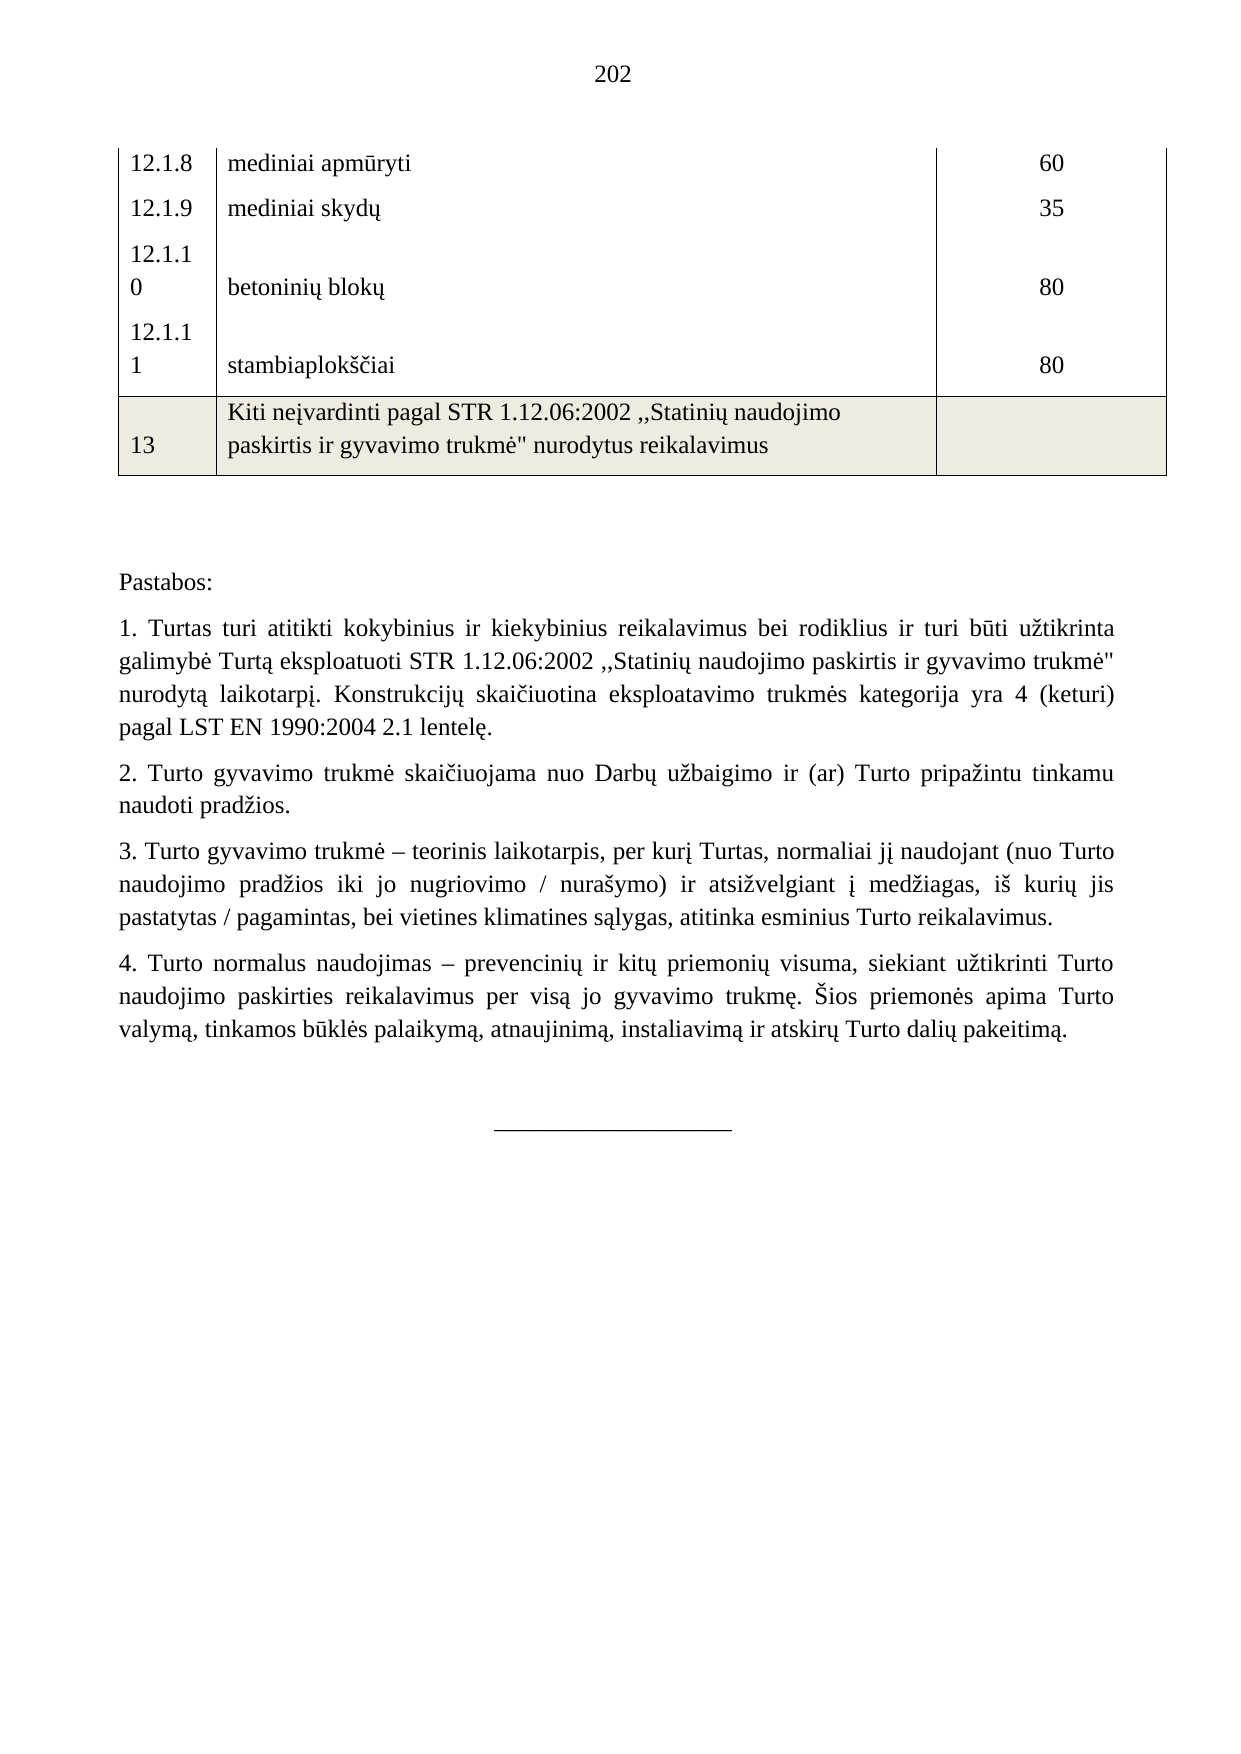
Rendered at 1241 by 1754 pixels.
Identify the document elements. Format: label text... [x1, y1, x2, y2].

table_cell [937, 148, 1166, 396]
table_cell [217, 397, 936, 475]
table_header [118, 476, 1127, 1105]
text ___________________ [118, 1105, 1107, 1133]
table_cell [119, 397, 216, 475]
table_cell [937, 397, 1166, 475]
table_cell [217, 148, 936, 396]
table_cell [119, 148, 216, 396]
